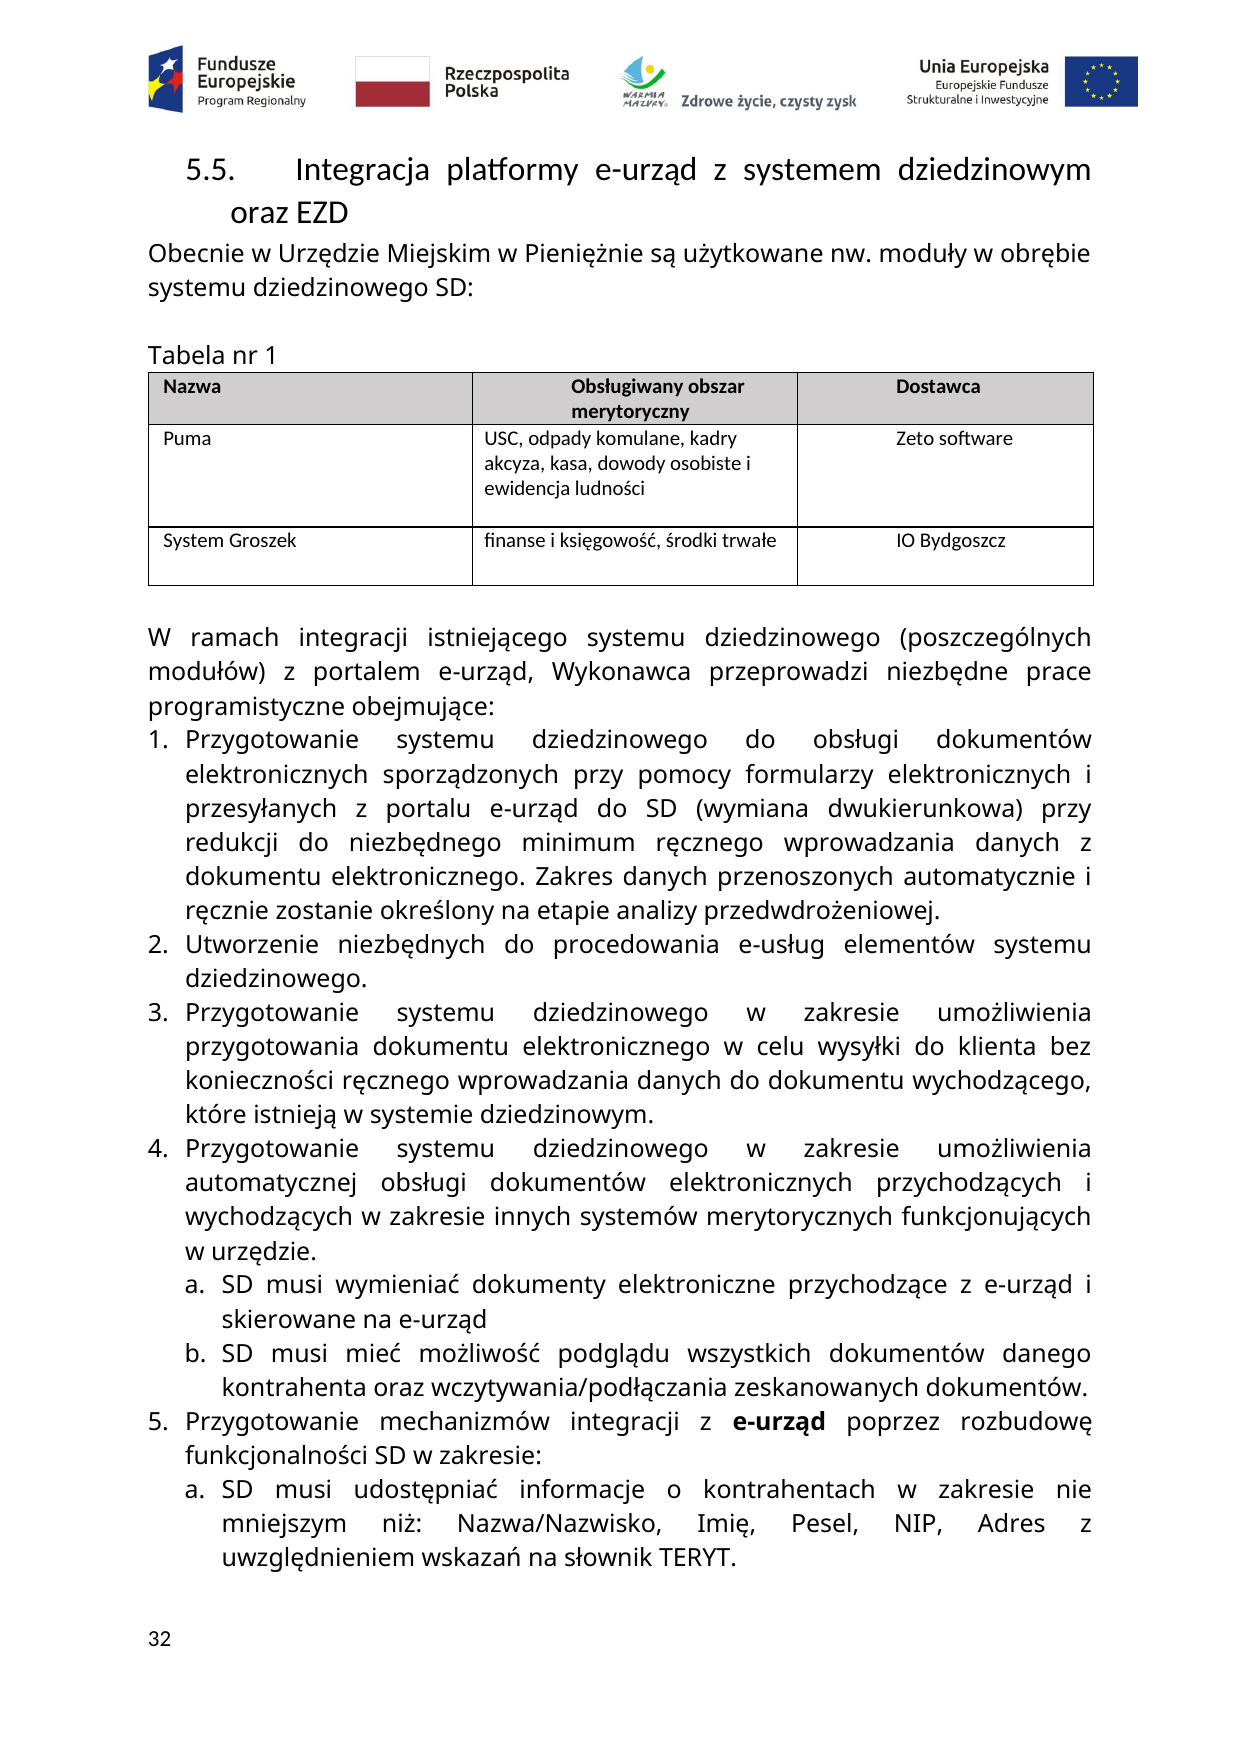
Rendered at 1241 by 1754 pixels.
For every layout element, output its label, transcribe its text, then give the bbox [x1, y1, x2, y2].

list Przygotowanie systemu dziedzinowego do obsługi dokumentów elektronicznych sporządzonych przy pomocy formularzy elektronicznych i przesyłanych z portalu e-urząd do SD (wymiana dwukierunkowa) przy redukcji do niezbędnego minimum ręcznego wprowadzania danych z dokumentu elektronicznego. Zakres danych przenoszonych automatycznie i ręcznie zostanie określony na etapie analizy przedwdrożeniowej. [148, 722, 1093, 927]
table_cell Puma [149, 425, 472, 526]
table_cell Zeto software [798, 425, 1093, 526]
table_header Nazwa [149, 373, 472, 424]
table_cell finanse i księgowość, środki trwałe [473, 528, 797, 585]
table_header Dostawca [798, 373, 1093, 424]
list Przygotowanie systemu dziedzinowego w zakresie umożliwienia automatycznej obsługi dokumentów elektronicznych przychodzących i wychodzących w zakresie innych systemów merytorycznych funkcjonujących w urzędzie. [148, 1131, 1093, 1267]
list SD musi wymieniać dokumenty elektroniczne przychodzące z e-urząd i skierowane na e-urząd [184, 1267, 1093, 1335]
table_cell System Groszek [149, 528, 472, 585]
table_header Obsługiwany obszar merytoryczny [473, 373, 797, 424]
subtitle Integracja platformy e-urząd z systemem dziedzinowym oraz EZD [185, 148, 1093, 232]
list Przygotowanie mechanizmów integracji z e-urząd poprzez rozbudowę funkcjonalności SD w zakresie: [148, 1403, 1093, 1472]
text W ramach integracji istniejącego systemu dziedzinowego (poszczególnych modułów) z portalem e-urząd, Wykonawca przeprowadzi niezbędne prace programistyczne obejmujące: [148, 620, 1093, 722]
list SD musi mieć możliwość podglądu wszystkich dokumentów danego kontrahenta oraz wczytywania/podłączania zeskanowanych dokumentów. [184, 1335, 1093, 1403]
list SD musi udostępniać informacje o kontrahentach w zakresie nie mniejszym niż: Nazwa/Nazwisko, Imię, Pesel, NIP, Adres z uwzględnieniem wskazań na słownik TERYT. [184, 1472, 1093, 1574]
table_cell USC, odpady komulane, kadry akcyza, kasa, dowody osobiste i ewidencja ludności [473, 425, 797, 526]
picture [126, 29, 1154, 127]
list Utworzenie niezbędnych do procedowania e-usług elementów systemu dziedzinowego. [148, 927, 1093, 995]
table_cell IO Bydgoszcz [798, 528, 1093, 585]
list Przygotowanie systemu dziedzinowego w zakresie umożliwienia przygotowania dokumentu elektronicznego w celu wysyłki do klienta bez konieczności ręcznego wprowadzania danych do dokumentu wychodzącego, które istnieją w systemie dziedzinowym. [148, 995, 1093, 1131]
text Obecnie w Urzędzie Miejskim w Pieniężnie są użytkowane nw. moduły w obrębie systemu dziedzinowego SD: [148, 236, 1093, 304]
text Tabela nr 1 [148, 338, 1093, 372]
